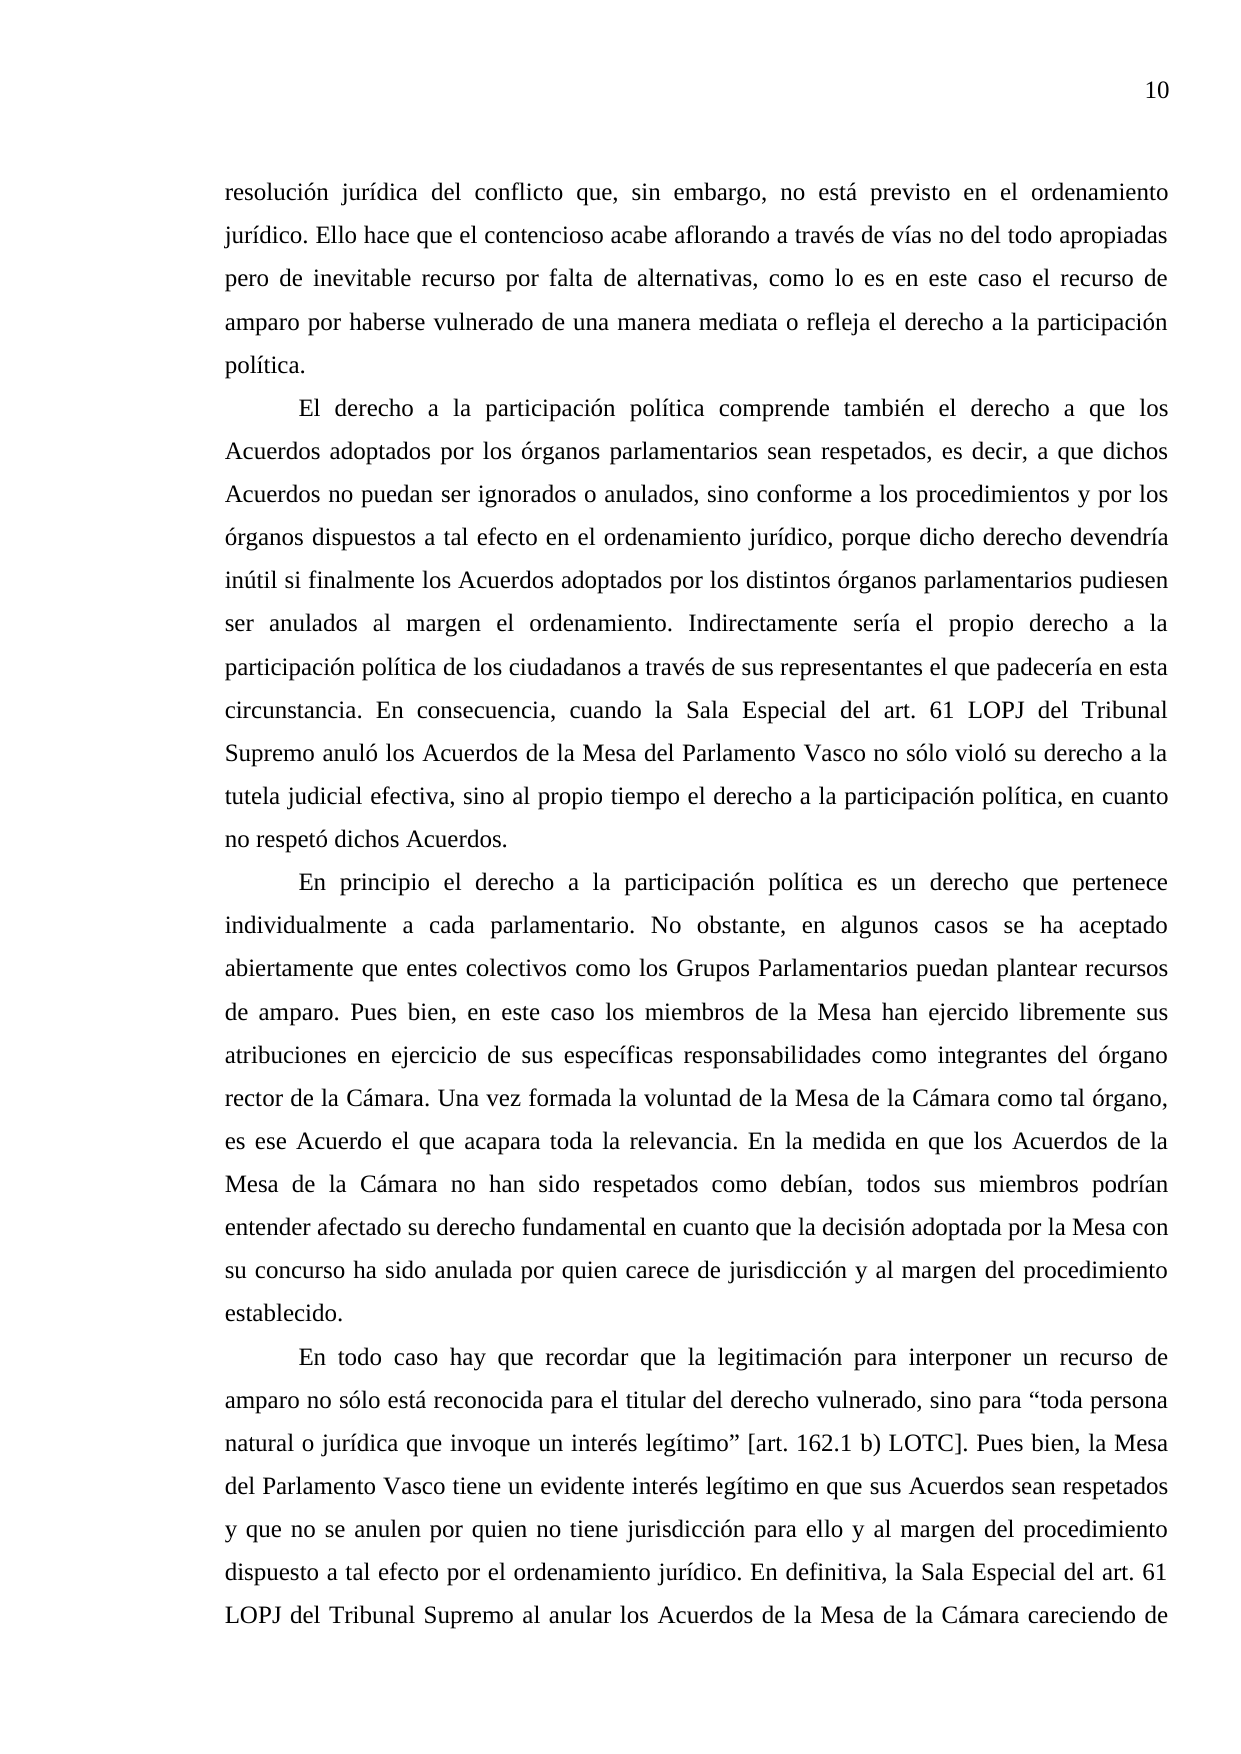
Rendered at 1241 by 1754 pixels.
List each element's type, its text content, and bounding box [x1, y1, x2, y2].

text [224, 1342, 1169, 1629]
text En principio el derecho a la participación política es un derecho que pertenece individualmente a cada parlamentario. No obstante, en algunos casos se ha aceptado abiertamente que entes colectivos como los Grupos Parlamentarios puedan plantear recursos de amparo. Pues bien, en este caso los miembros de la Mesa han ejercido libremente sus atribuciones en ejercicio de sus específicas responsabilidades como integrantes del órgano rector de la Cámara. Una vez formada la voluntad de la Mesa de la Cámara como tal órgano, es ese Acuerdo el que acapara toda la relevancia. En la medida en que los Acuerdos de la Mesa de la Cámara no han sido respetados como debían, todos sus miembros podrían entender afectado su derecho fundamental en cuanto que la decisión adoptada por la Mesa con su concurso ha sido anulada por quien carece de jurisdicción y al margen del procedimiento establecido. [224, 867, 1169, 1327]
text El derecho a la participación política comprende también el derecho a que los Acuerdos adoptados por los órganos parlamentarios sean respetados, es decir, a que dichos Acuerdos no puedan ser ignorados o anulados, sino conforme a los procedimientos y por los órganos dispuestos a tal efecto en el ordenamiento jurídico, porque dicho derecho devendría inútil si finalmente los Acuerdos adoptados por los distintos órganos parlamentarios pudiesen ser anulados al margen el ordenamiento. Indirectamente sería el propio derecho a la participación política de los ciudadanos a través de sus representantes el que padecería en esta circunstancia. En consecuencia, cuando la Sala Especial del art. 61 LOPJ del Tribunal Supremo anuló los Acuerdos de la Mesa del Parlamento Vasco no sólo violó su derecho a la tutela judicial efectiva, sino al propio tiempo el derecho a la participación política, en cuanto no respetó dichos Acuerdos. [224, 393, 1169, 853]
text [224, 177, 1169, 378]
